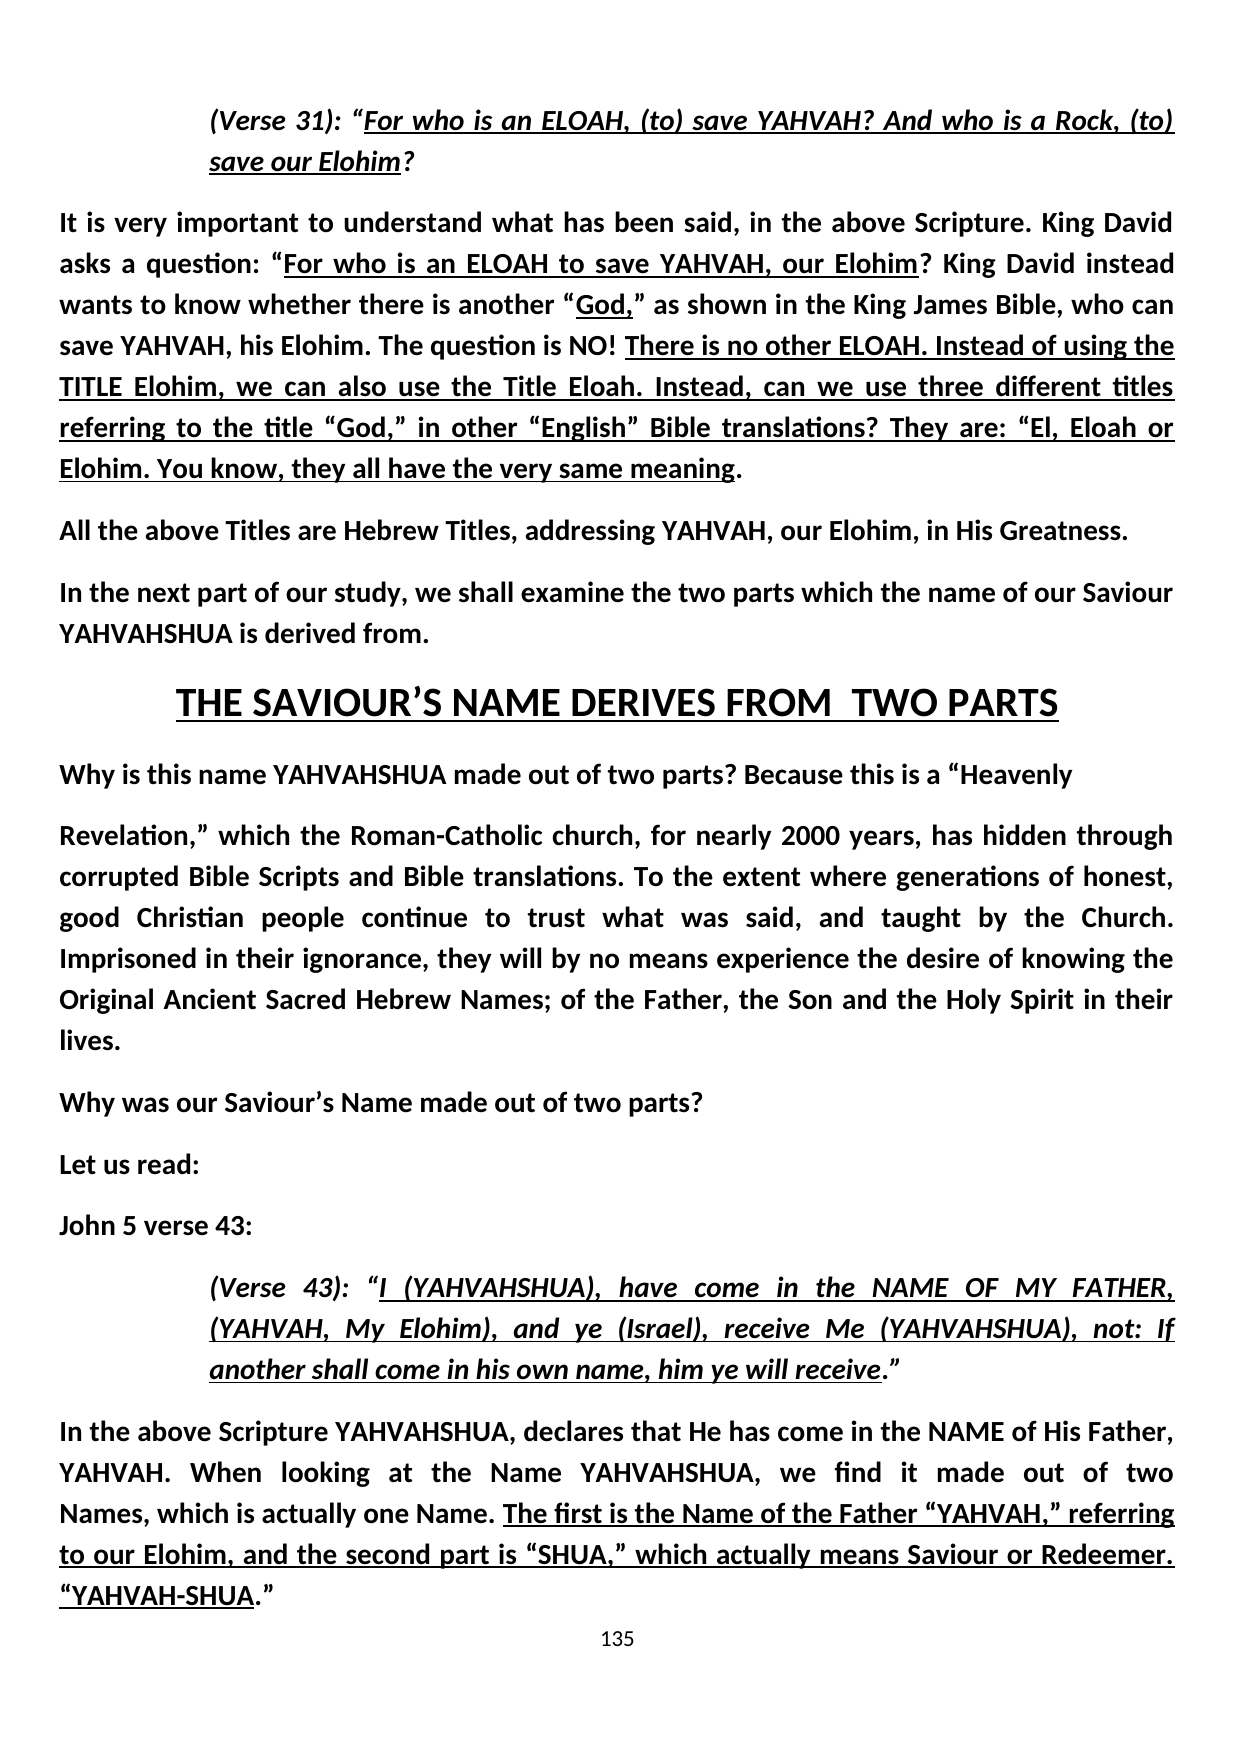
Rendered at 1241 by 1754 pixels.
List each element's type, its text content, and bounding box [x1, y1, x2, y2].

text It is very important to understand what has been said, in the above Scripture. King David asks a question: “For who is an ELOAH to save YAHVAH, our Elohim? King David instead wants to know whether there is another “God,” as shown in the King James Bible, who can save YAHVAH, his Elohim. The question is NO! There is no other ELOAH. Instead of using the TITLE Elohim, we can also use the Title Eloah. Instead, can we use three different titles referring to the title “God,” in other “English” Bible translations? They are: “El, Eloah or Elohim. You know, they all have the very same meaning. [59, 442, 1175, 486]
text (Verse 43): “I (YAHVAHSHUA), have come in the NAME OF MY FATHER, (YAHVAH, My Elohim), and ye (Israel), receive Me (YAHVAHSHUA), not: If another shall come in his own name, him ye will receive.” [209, 1269, 1175, 1341]
text Why was our Saviour’s Name made out of two parts? [59, 1084, 1175, 1119]
text (Verse 31): “For who is an ELOAH, (to) save YAHVAH? And who is a Rock, (to) save our Elohim? [209, 102, 1175, 178]
text In the next part of our study, we shall examine the two parts which the name of our Saviour YAHVAHSHUA is derived from. [59, 574, 1175, 650]
text (Verse 43): “I (YAHVAHSHUA), have come in the NAME OF MY FATHER, (YAHVAH, My Elohim), and ye (Israel), receive Me (YAHVAHSHUA), not: If another shall come in his own name, him ye will receive.” [209, 1342, 1175, 1387]
text It is very important to understand what has been said, in the above Scripture. King David asks a question: “For who is an ELOAH to save YAHVAH, our Elohim? King David instead wants to know whether there is another “God,” as shown in the King James Bible, who can save YAHVAH, his Elohim. The question is NO! There is no other ELOAH. Instead of using the TITLE Elohim, we can also use the Title Eloah. Instead, can we use three different titles referring to the title “God,” in other “English” Bible translations? They are: “El, Eloah or Elohim. You know, they all have the very same meaning. [59, 401, 1175, 440]
text In the above Scripture YAHVAHSHUA, declares that He has come in the NAME of His Father, YAHVAH. When looking at the Name YAHVAHSHUA, we find it made out of two Names, which is actually one Name. The first is the Name of the Father “YAHVAH,” referring to our Elohim, and the second part is “SHUA,” which actually means Saviour or Redeemer. “YAHVAH-SHUA.” [59, 1413, 1175, 1566]
text Let us read: [59, 1146, 1175, 1181]
text Revelation,” which the Roman-Catholic church, for nearly 2000 years, has hidden through corrupted Bible Scripts and Bible translations. To the extent where generations of honest, good Christian people continue to trust what was said, and taught by the Church. Imprisoned in their ignorance, they will by no means experience the desire of knowing the Original Ancient Sacred Hebrew Names; of the Father, the Son and the Holy Spirit in their lives. [59, 817, 1175, 1058]
text John 5 verse 43: [59, 1207, 1175, 1243]
text THE SAVIOUR’S NAME DERIVES FROM TWO PARTS [59, 676, 1175, 727]
text It is very important to understand what has been said, in the above Scripture. King David asks a question: “For who is an ELOAH to save YAHVAH, our Elohim? King David instead wants to know whether there is another “God,” as shown in the King James Bible, who can save YAHVAH, his Elohim. The question is NO! There is no other ELOAH. Instead of using the TITLE Elohim, we can also use the Title Eloah. Instead, can we use three different titles referring to the title “God,” in other “English” Bible translations? They are: “El, Eloah or Elohim. You know, they all have the very same meaning. [59, 204, 1175, 399]
text Why is this name YAHVAHSHUA made out of two parts? Because this is a “Heavenly [59, 756, 1175, 791]
text In the above Scripture YAHVAHSHUA, declares that He has come in the NAME of His Father, YAHVAH. When looking at the Name YAHVAHSHUA, we find it made out of two Names, which is actually one Name. The first is the Name of the Father “YAHVAH,” referring to our Elohim, and the second part is “SHUA,” which actually means Saviour or Redeemer. “YAHVAH-SHUA.” [59, 1568, 1175, 1612]
text All the above Titles are Hebrew Titles, addressing YAHVAH, our Elohim, in His Greatness. [59, 512, 1175, 548]
